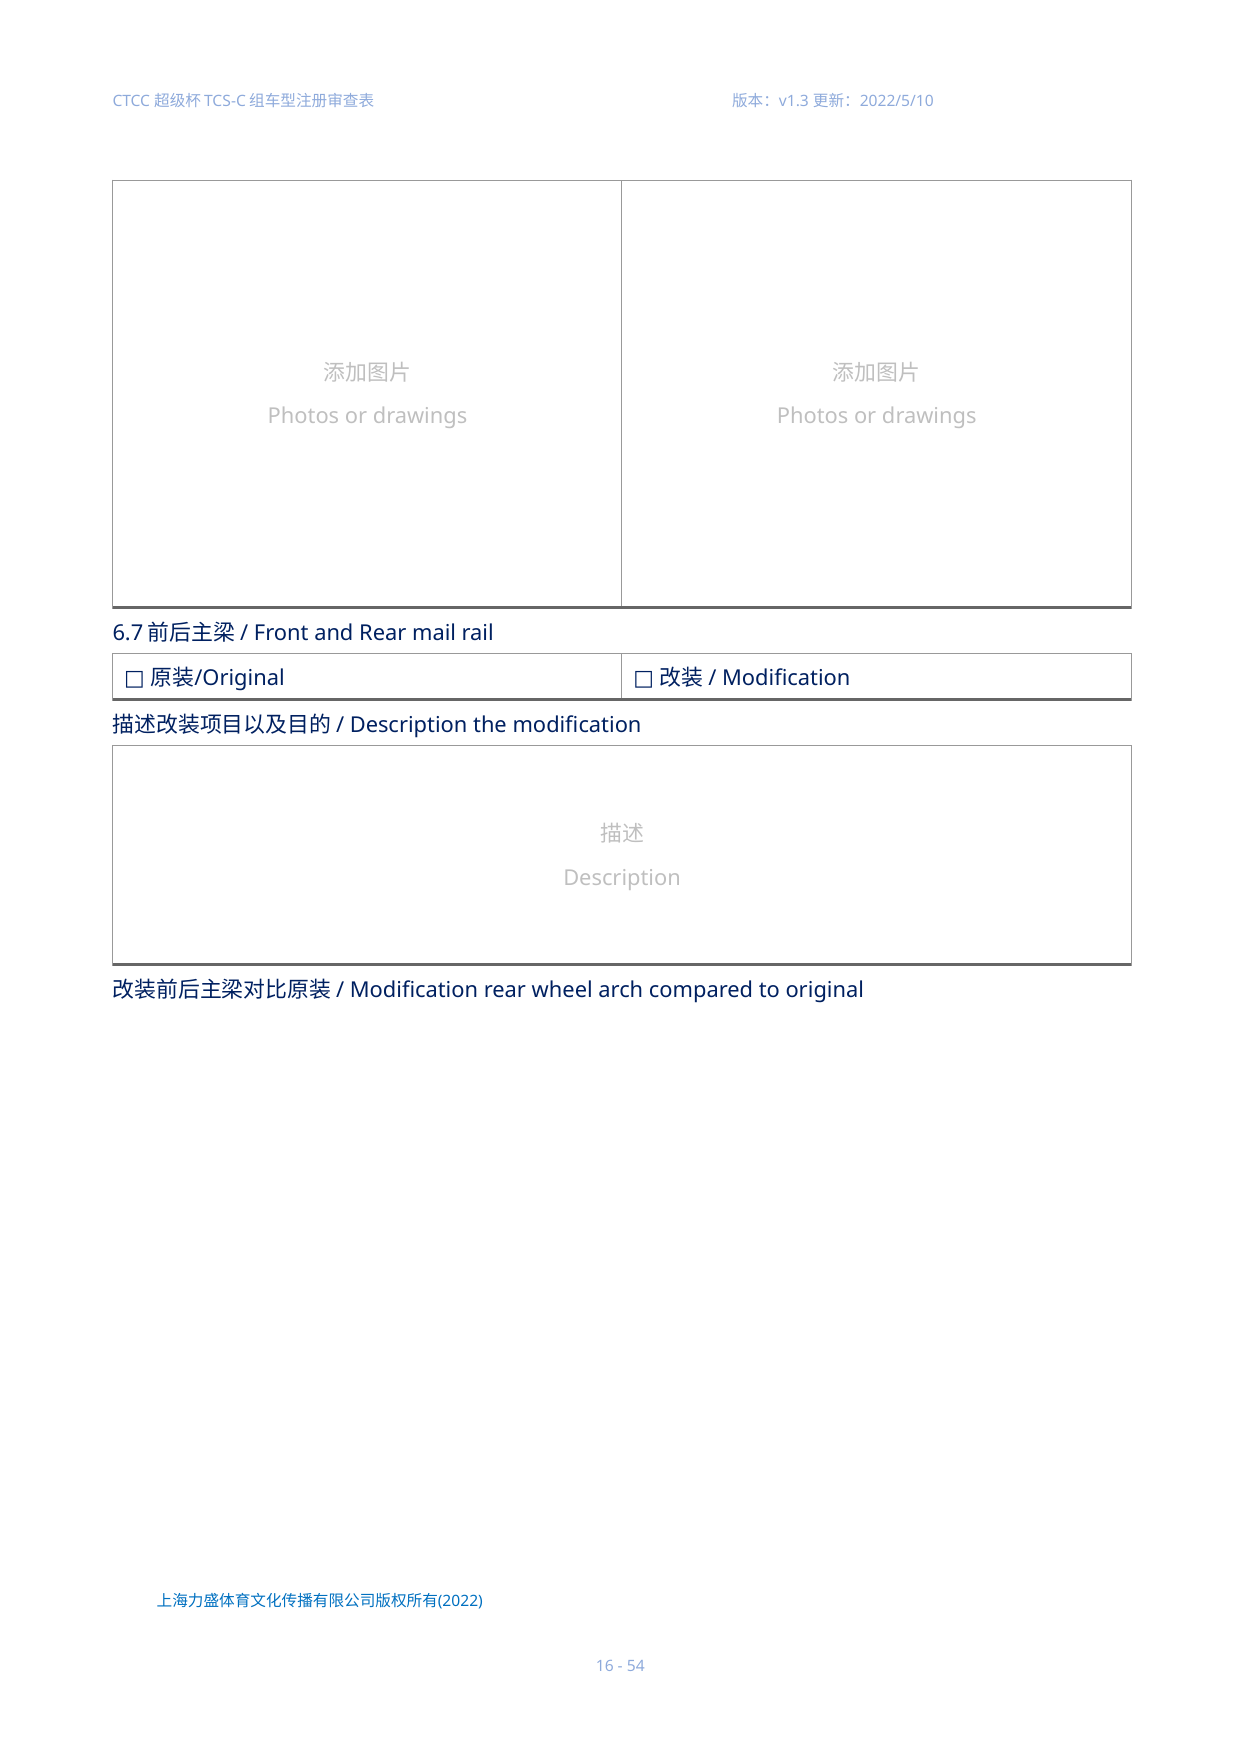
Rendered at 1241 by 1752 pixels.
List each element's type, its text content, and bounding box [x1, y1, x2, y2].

table_header □ 原装/Original [113, 654, 621, 698]
table_header □ 改装 / Modification [622, 654, 1131, 698]
text 描述改装项目以及目的 / Description the modification [112, 701, 1128, 745]
table_header 添加图片 Photos or drawings [113, 181, 621, 606]
text 6.7前后主梁 / Front and Rear mail rail [112, 609, 1128, 653]
table_header 描述 Description [113, 746, 1131, 962]
table_header 添加图片 Photos or drawings [622, 181, 1131, 606]
text 改装前后主梁对比原装 / Modification rear wheel arch compared to original [112, 966, 1128, 1010]
